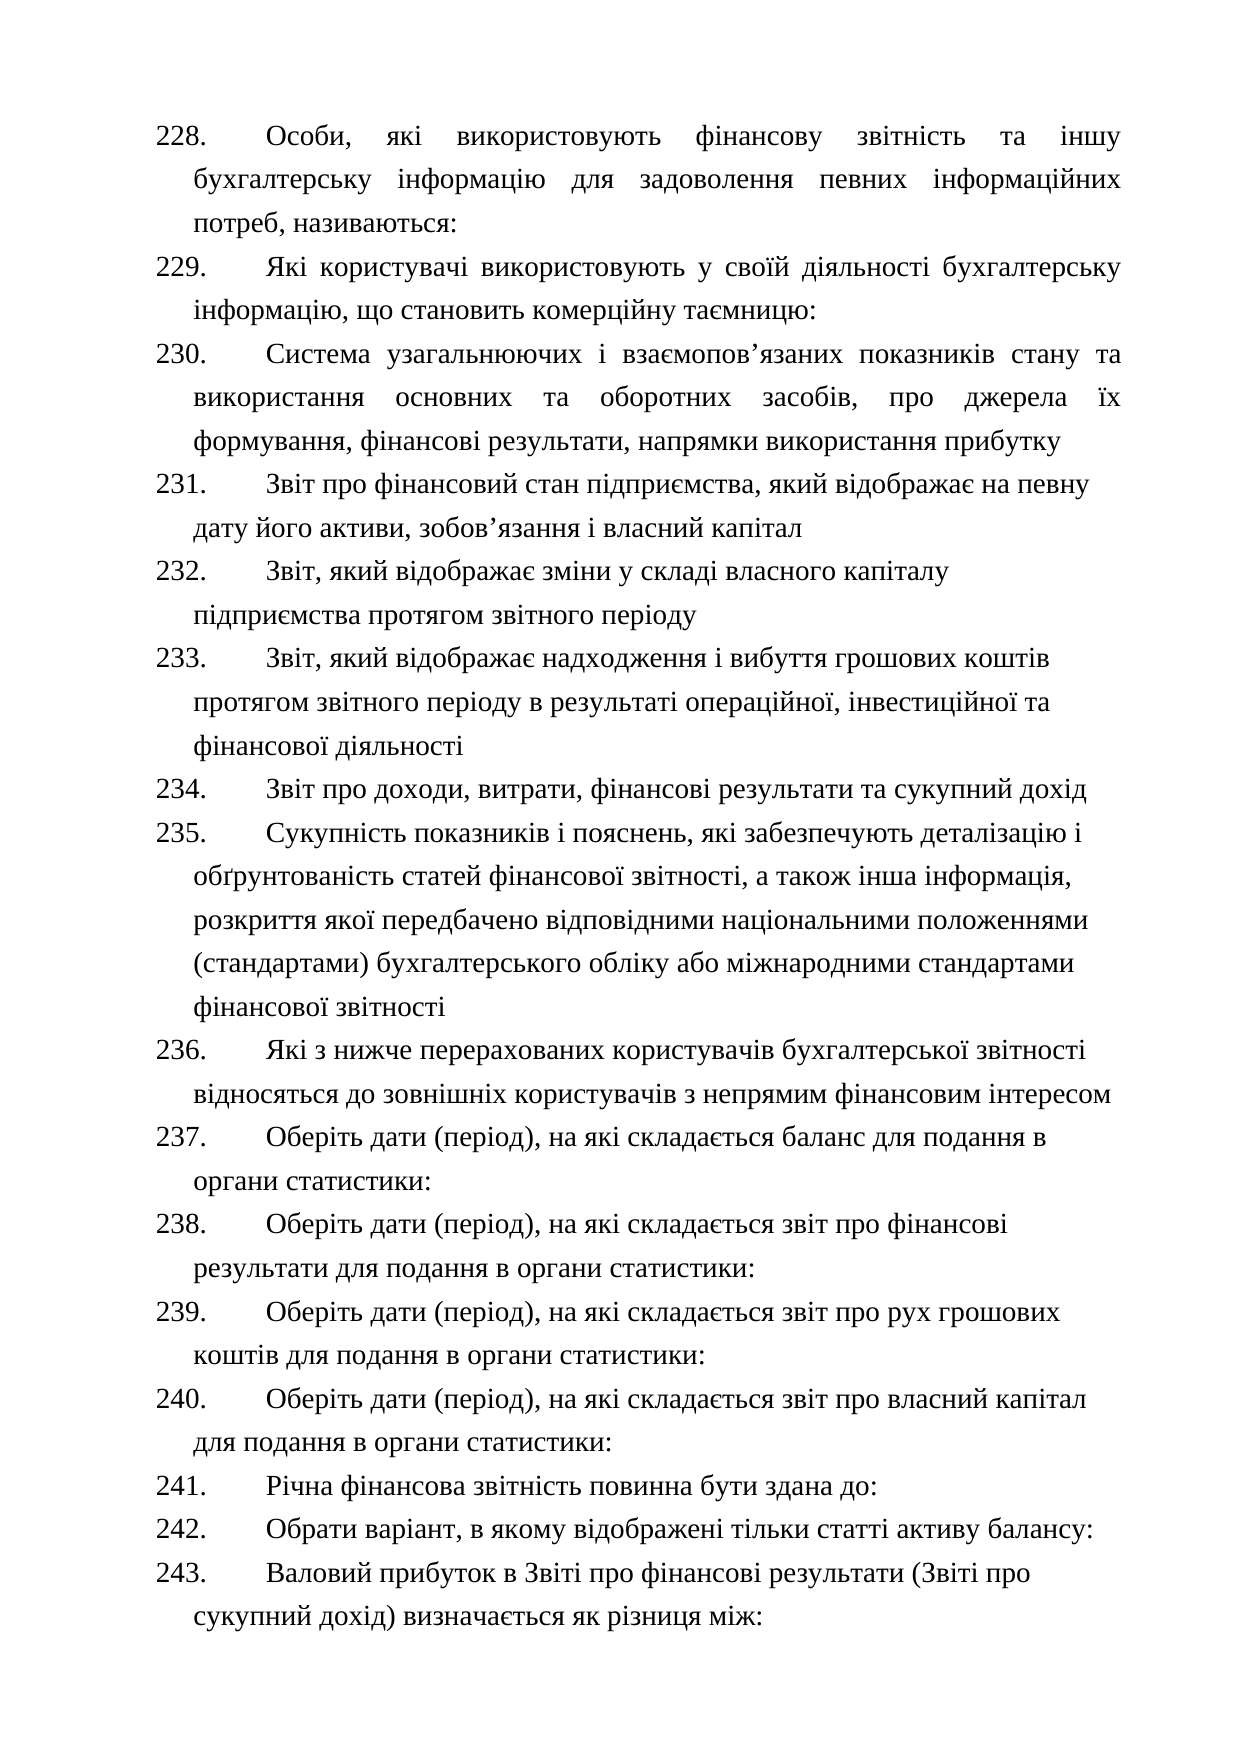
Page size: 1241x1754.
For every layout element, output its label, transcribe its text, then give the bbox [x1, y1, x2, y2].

list Які користувачі використовують у своїй діяльності бухгалтерську інформацію, що становить комерційну таємницю: [156, 249, 1122, 326]
list Система узагальнюючих і взаємопов’язаних показників стану та використання основних та оборотних засобів, про джерела їх формування, фінансові результати, напрямки використання прибутку [156, 336, 1122, 456]
list Які з нижче перерахованих користувачів бухгалтерської звітності відносяться до зовнішніх користувачів з непрямим фінансовим інтересом [156, 1032, 1122, 1109]
list Оберіть дати (період), на які складається баланс для подання в органи статистики: [156, 1119, 1122, 1197]
list Оберіть дати (період), на які складається звіт про рух грошових коштів для подання в органи статистики: [156, 1294, 1122, 1371]
list Звіт, який відображає надходження і вибуття грошових коштів протягом звітного періоду в результаті операційної, інвестиційної та фінансової діяльності [156, 641, 1122, 761]
list Особи, які використовують фінансову звітність та іншу бухгалтерську інформацію для задоволення певних інформаційних потреб, називаються: [156, 118, 1122, 239]
list Обрати варіант, в якому відображені тільки статті активу балансу: [156, 1511, 1122, 1545]
list Оберіть дати (період), на які складається звіт про власний капітал для подання в органи статистики: [156, 1381, 1122, 1458]
list Оберіть дати (період), на які складається звіт про фінансові результати для подання в органи статистики: [156, 1207, 1122, 1284]
list Валовий прибуток в Звіті про фінансові результати (Звіті про сукупний дохід) визначається як різниця між: [156, 1555, 1122, 1632]
list Річна фінансова звітність повинна бути здана до: [156, 1468, 1122, 1501]
list Сукупність показників і пояснень, які забезпечують деталізацію і обґрунтованість статей фінансової звітності, а також інша інформація, розкриття якої передбачено відповідними національними положеннями (стандартами) бухгалтерського обліку або міжнародними стандартами фінансової звітності [156, 815, 1122, 1022]
list Звіт, який відображає зміни у складі власного капіталу підприємства протягом звітного періоду [156, 553, 1122, 631]
list Звіт про доходи, витрати, фінансові результати та сукупний дохід [156, 771, 1122, 805]
list Звіт про фінансовий стан підприємства, який відображає на певну дату його активи, зобов’язання і власний капітал [156, 466, 1122, 543]
